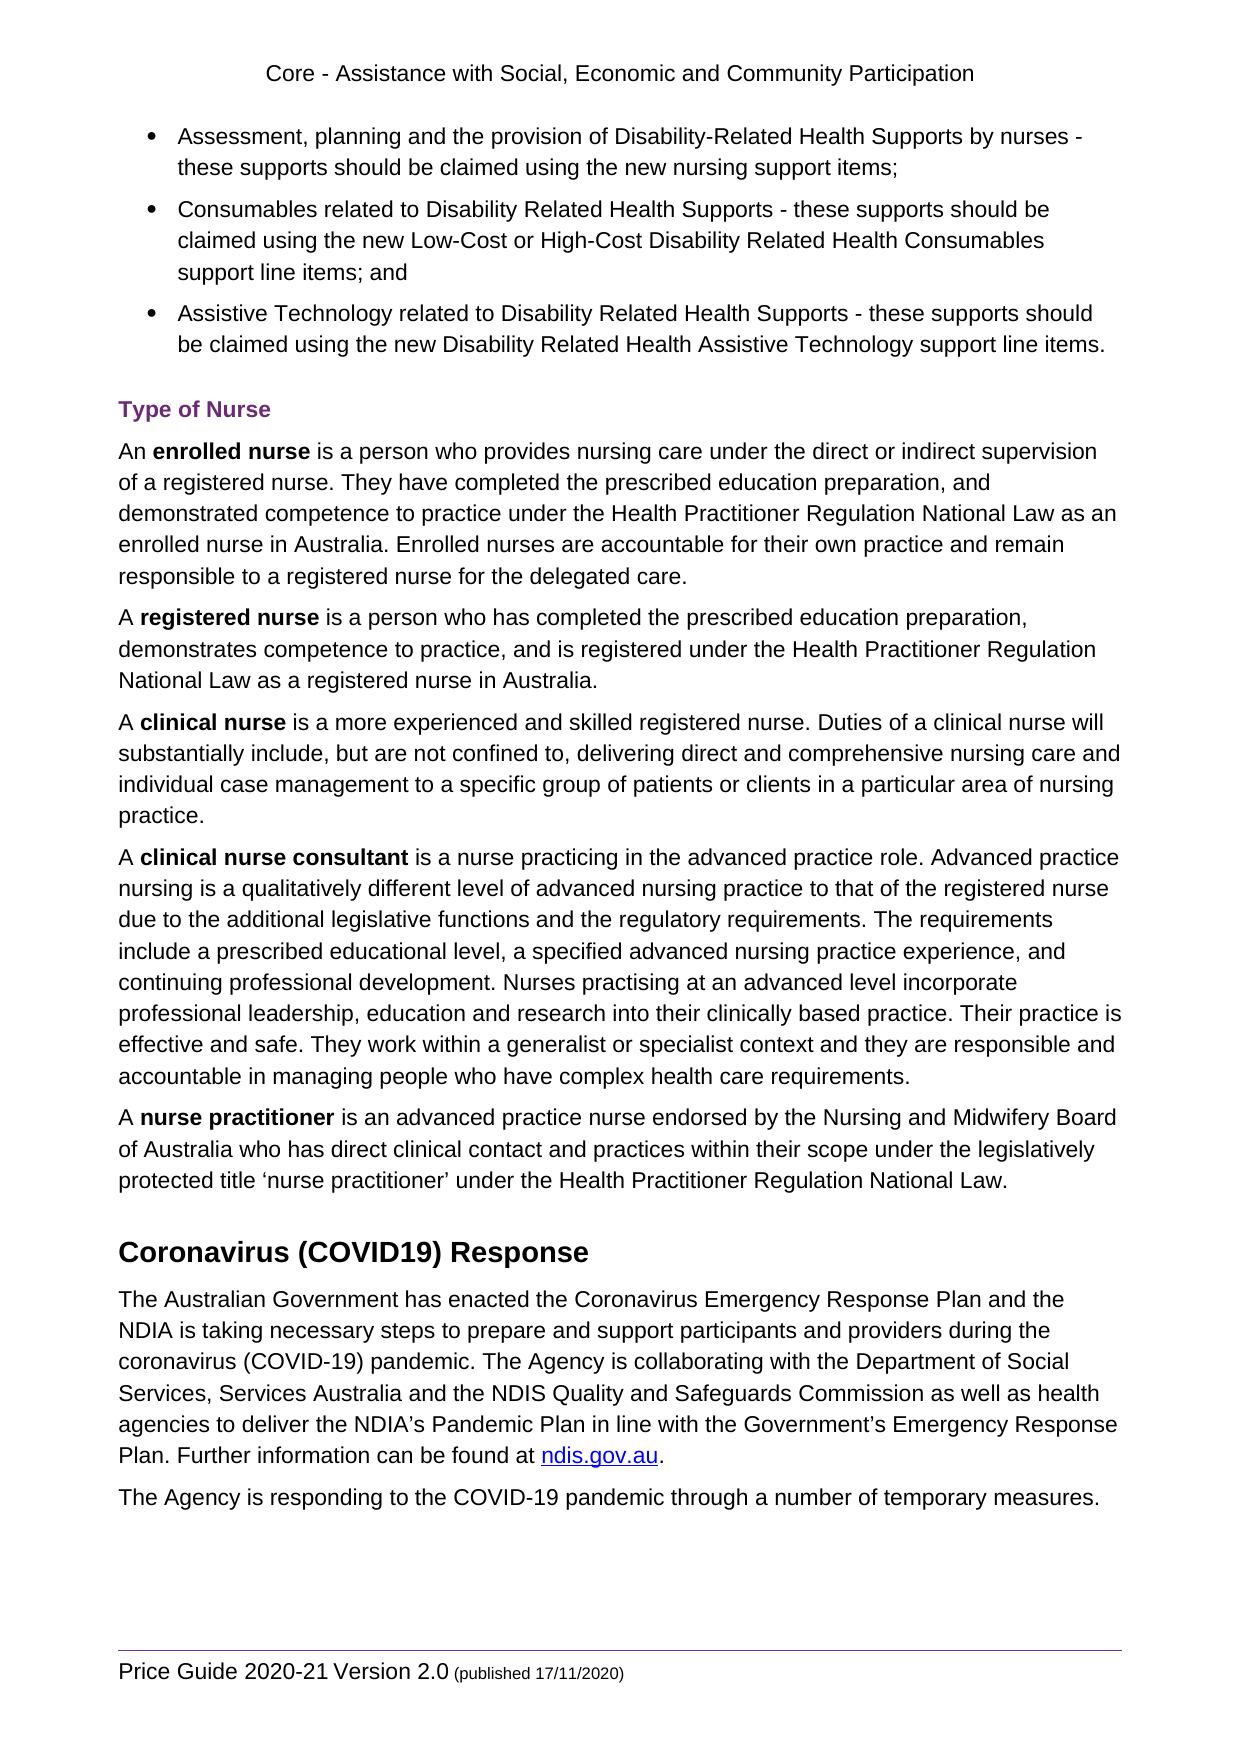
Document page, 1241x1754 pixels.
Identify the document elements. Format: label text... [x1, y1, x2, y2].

text A clinical nurse is a more experienced and skilled registered nurse. Duties of a clinical nurse will substantially include, but are not confined to, delivering direct and comprehensive nursing care and individual case management to a specific group of patients or clients in a particular area of nursing practice. [118, 703, 1122, 828]
text The Agency is responding to the COVID-19 pandemic through a number of temporary measures. [118, 1479, 1122, 1510]
subtitle Coronavirus (COVID19) Response [118, 1235, 1122, 1268]
subtitle Type of Nurse [118, 391, 1122, 422]
text Assistive Technology related to Disability Related Health Supports - these supports should be claimed using the new Disability Related Health Assistive Technology support line items. [148, 295, 1122, 358]
text A nurse practitioner is an advanced practice nurse endorsed by the Nursing and Midwifery Board of Australia who has direct clinical contact and practices within their scope under the legislatively protected title ‘nurse practitioner’ under the Health Practitioner Regulation National Law. [118, 1099, 1122, 1193]
text A registered nurse is a person who has completed the prescribed education preparation, demonstrates competence to practice, and is registered under the Health Practitioner Regulation National Law as a registered nurse in Australia. [118, 599, 1122, 693]
text Assessment, planning and the provision of Disability-Related Health Supports by nurses - these supports should be claimed using the new nursing support items; [148, 118, 1122, 181]
text An enrolled nurse is a person who provides nursing care under the direct or indirect supervision of a registered nurse. They have completed the prescribed education preparation, and demonstrated competence to practice under the Health Practitioner Regulation National Law as an enrolled nurse in Australia. Enrolled nurses are accountable for their own practice and remain responsible to a registered nurse for the delegated care. [118, 433, 1122, 589]
text The Australian Government has enacted the Coronavirus Emergency Response Plan and the NDIA is taking necessary steps to prepare and support participants and providers during the coronavirus (COVID-19) pandemic. The Agency is collaborating with the Department of Social Services, Services Australia and the NDIS Quality and Safeguards Commission as well as health agencies to deliver the NDIA’s Pandemic Plan in line with the Government’s Emergency Response Plan. Further information can be found at ndis.gov.au. [118, 1281, 1122, 1468]
text A clinical nurse consultant is a nurse practicing in the advanced practice role. Advanced practice nursing is a qualitatively different level of advanced nursing practice to that of the registered nurse due to the additional legislative functions and the regulatory requirements. The requirements include a prescribed educational level, a specified advanced nursing practice experience, and continuing professional development. Nurses practising at an advanced level incorporate professional leadership, education and research into their clinically based practice. Their practice is effective and safe. They work within a generalist or specialist context and they are responsible and accountable in managing people who have complex health care requirements. [118, 839, 1122, 1089]
text Consumables related to Disability Related Health Supports - these supports should be claimed using the new Low-Cost or High-Cost Disability Related Health Consumables support line items; and [148, 191, 1122, 285]
